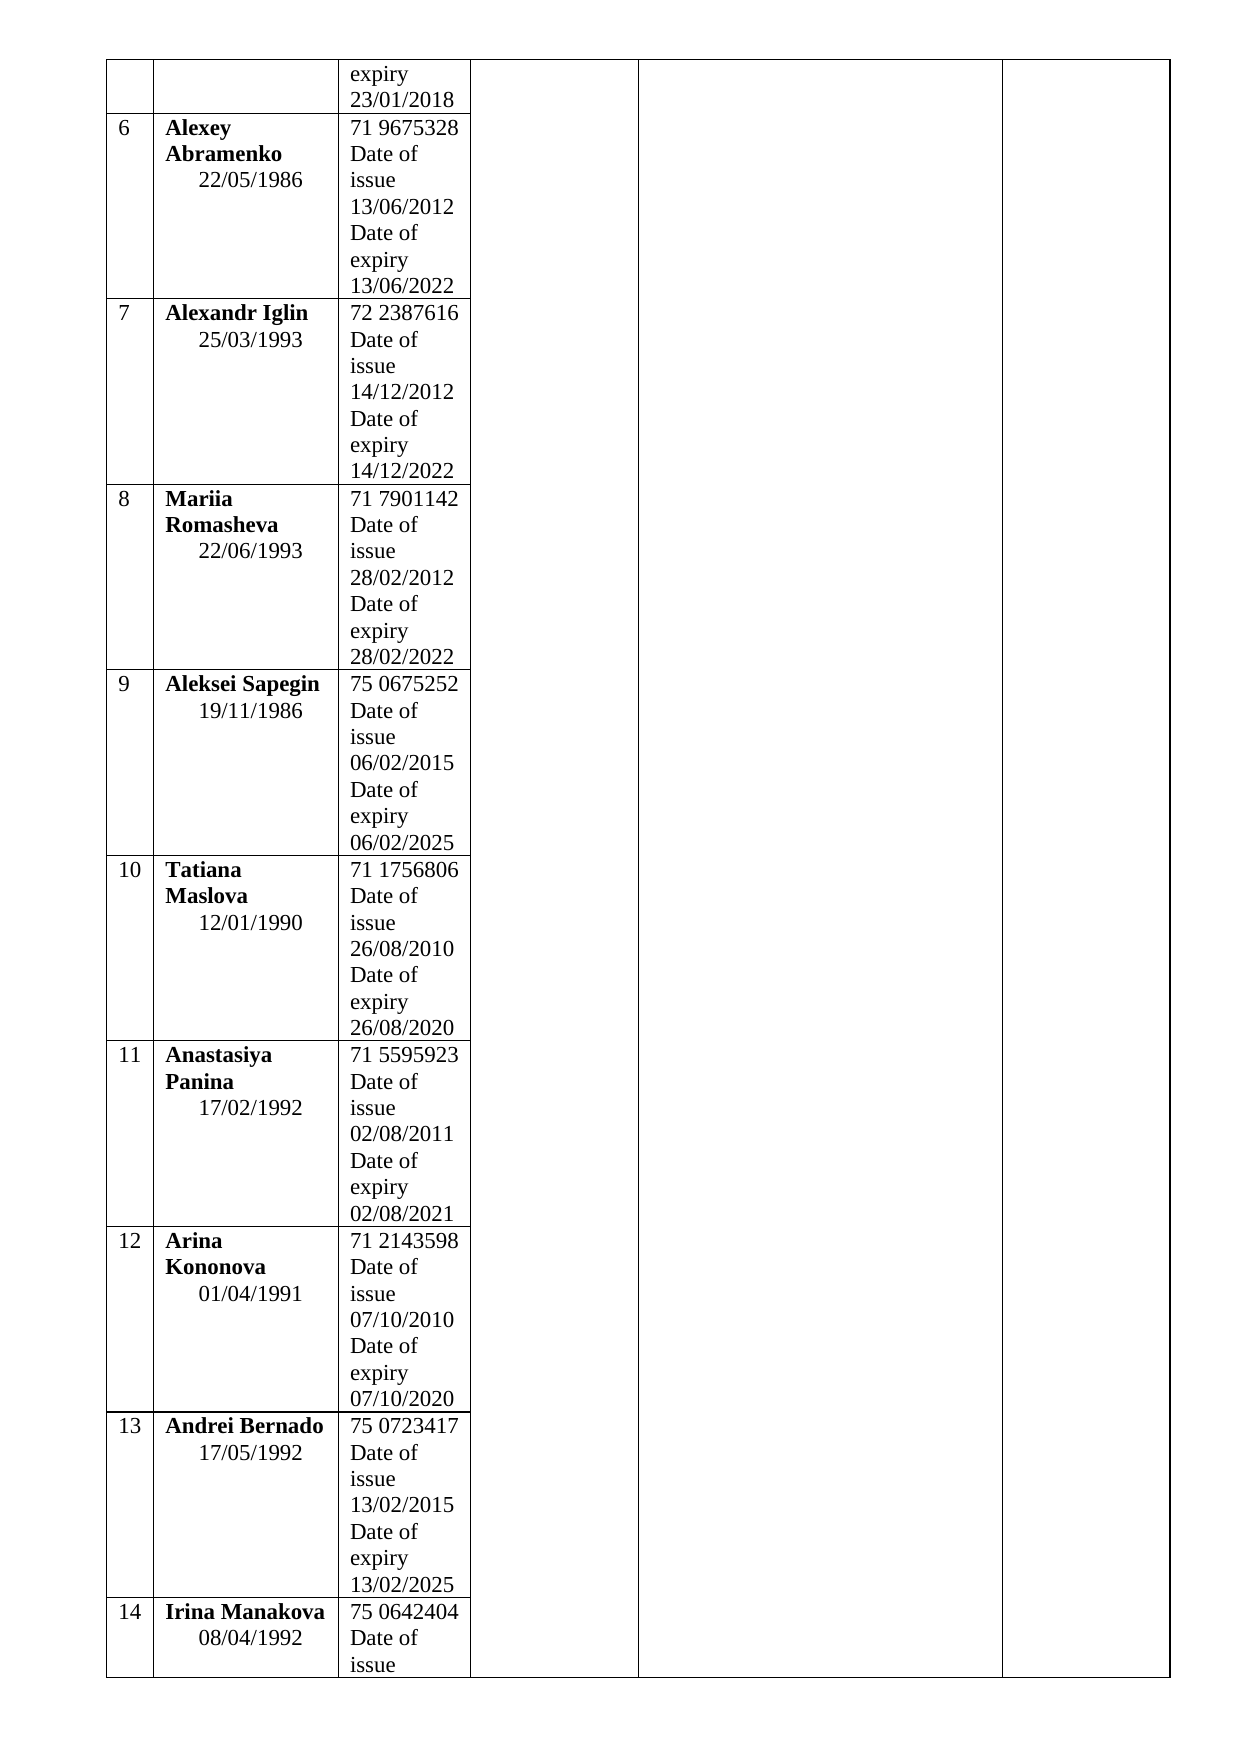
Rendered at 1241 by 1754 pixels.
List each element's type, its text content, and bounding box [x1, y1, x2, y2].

table_cell Alexey Abramenko 22/05/1986 [154, 114, 338, 298]
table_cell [154, 1598, 338, 1677]
table_cell 75 0723417 Date of issue 13/02/2015 Date of expiry 13/02/2025 [339, 1413, 470, 1597]
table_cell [339, 60, 470, 113]
table_cell 71 7901142 Date of issue 28/02/2012 Date of expiry 28/02/2022 [339, 485, 470, 669]
table_cell 14 [107, 1598, 153, 1677]
table_cell Anastasiya Panina 17/02/1992 [154, 1041, 338, 1226]
table_cell Andrei Bernado 17/05/1992 [154, 1413, 338, 1597]
table_cell 72 2387616 Date of issue 14/12/2012 Date of expiry 14/12/2022 [339, 299, 470, 484]
table_cell 9 [107, 670, 153, 855]
table_cell 75 0675252 Date of issue 06/02/2015 Date of expiry 06/02/2025 [339, 670, 470, 855]
table_cell 71 1756806 Date of issue 26/08/2010 Date of expiry 26/08/2020 [339, 856, 470, 1040]
table_cell 6 [107, 114, 153, 298]
table_cell 5 [107, 60, 153, 113]
table_cell 12 [107, 1227, 153, 1411]
table_cell 8 [107, 485, 153, 669]
table_cell 11 [107, 1041, 153, 1226]
table_cell Mariia Romasheva 22/06/1993 [154, 485, 338, 669]
table_cell 71 9675328 Date of issue 13/06/2012 Date of expiry 13/06/2022 [339, 114, 470, 298]
table_cell 7 [107, 299, 153, 484]
table_cell Arina Kononova 01/04/1991 [154, 1227, 338, 1411]
table_cell Alexandr Iglin 25/03/1993 [154, 299, 338, 484]
table_cell 71 2143598 Date of issue 07/10/2010 Date of expiry 07/10/2020 [339, 1227, 470, 1411]
table_cell 13 [107, 1413, 153, 1597]
table_cell Aleksei Sapegin 19/11/1986 [154, 670, 338, 855]
table_cell 71 5595923 Date of issue 02/08/2011 Date of expiry 02/08/2021 [339, 1041, 470, 1226]
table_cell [154, 60, 338, 113]
table_cell Tatiana Maslova 12/01/1990 [154, 856, 338, 1040]
table_cell 10 [107, 856, 153, 1040]
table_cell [339, 1598, 470, 1677]
